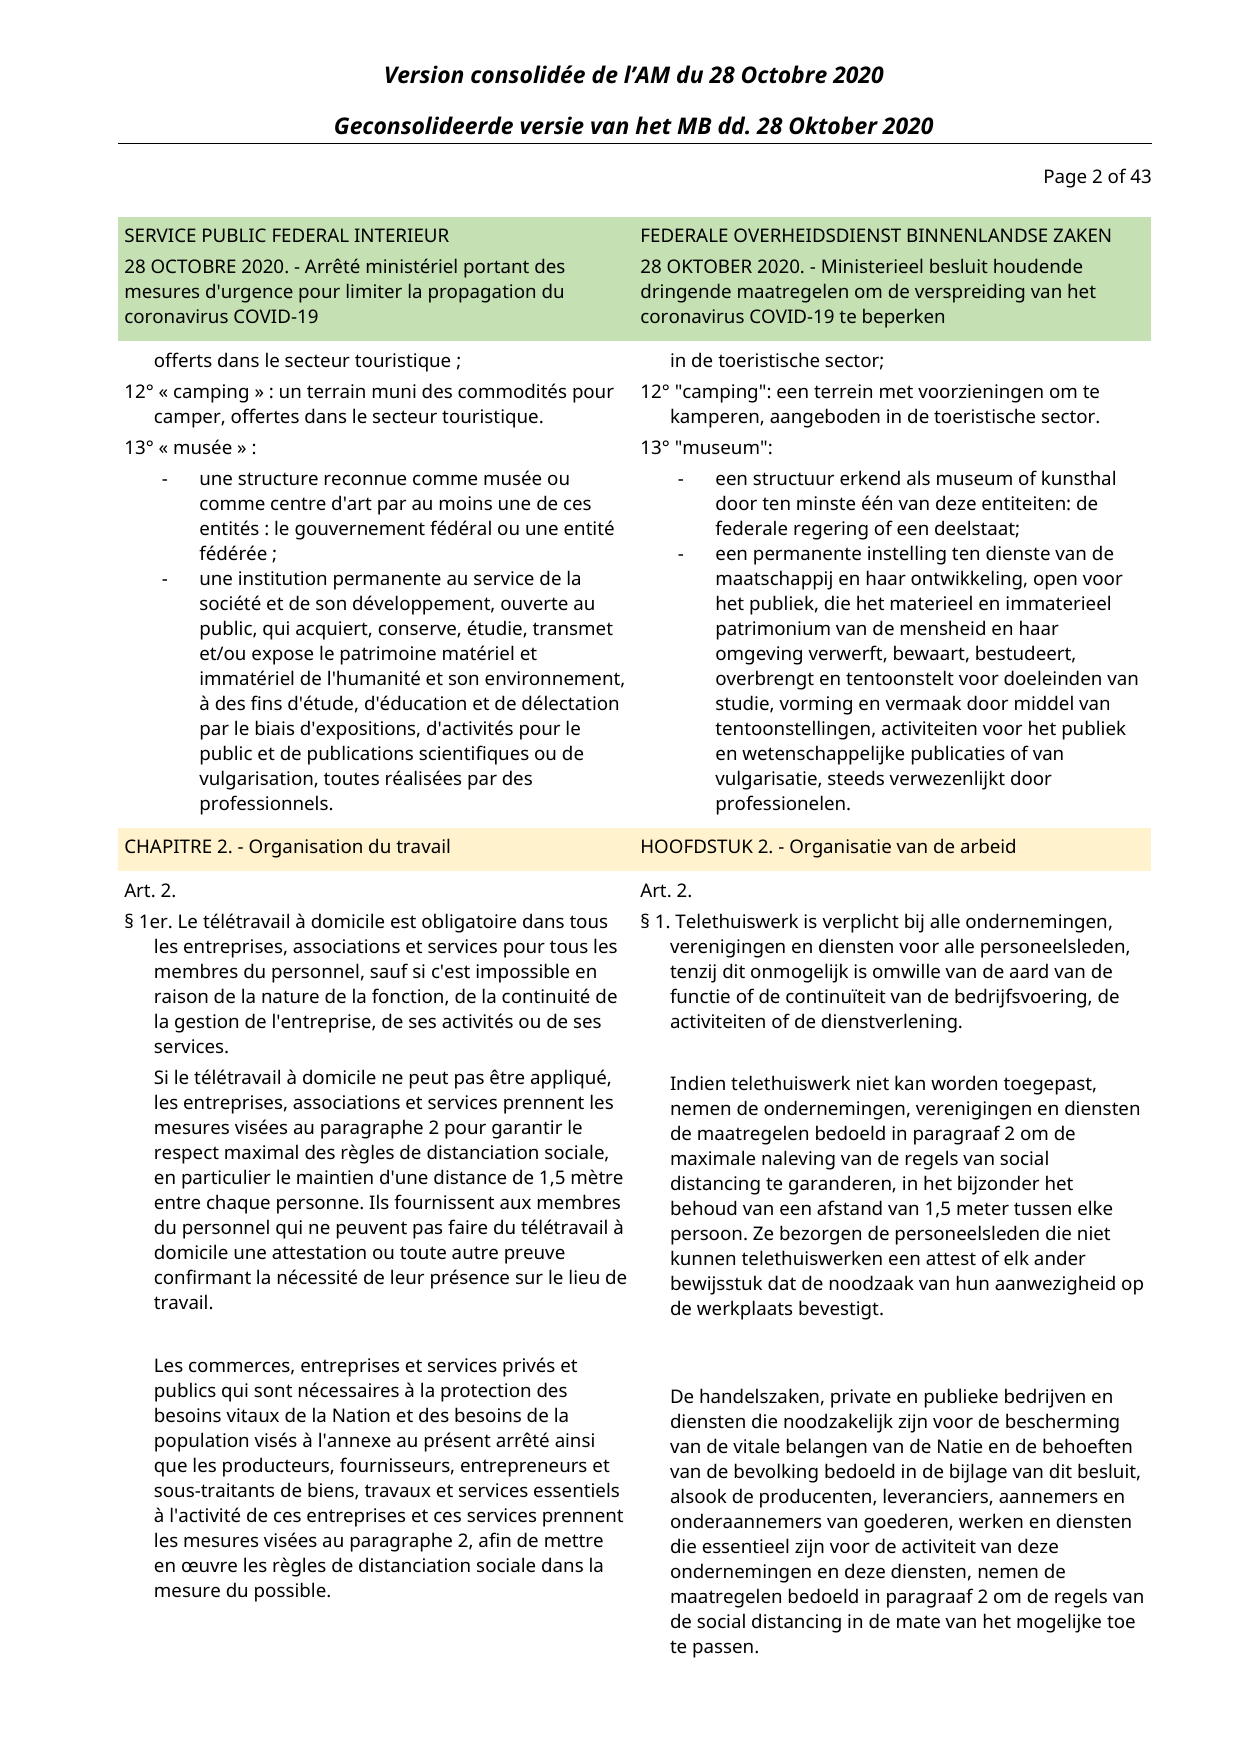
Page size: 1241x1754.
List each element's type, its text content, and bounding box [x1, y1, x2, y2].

table_cell CHAPITRE 2. - Organisation du travail [118, 828, 634, 871]
table_header SERVICE PUBLIC FEDERAL INTERIEUR 28 OCTOBRE 2020. - Arrêté ministériel portant des mesures d'urgence pour limiter la propagation du coronavirus COVID-19 [118, 217, 634, 341]
table_cell HOOFDSTUK 2. - Organisatie van de arbeid [634, 828, 1151, 871]
table_cell Art. 2. § 1er. Le télétravail à domicile est obligatoire dans tous les entreprises, associations et services pour tous les membres du personnel, sauf si c'est impossible en raison de la nature de la fonction, de la continuité de la gestion de l'entreprise, de ses activités ou de ses services. Si le télétravail à domicile ne peut pas être appliqué, les entreprises, associations et services prennent les mesures visées au paragraphe 2 pour garantir le respect maximal des règles de distanciation sociale, en particulier le maintien d'une distance de 1,5 mètre entre chaque personne. Ils fournissent aux membres du personnel qui ne peuvent pas faire du télétravail à domicile une attestation ou toute autre preuve confirmant la nécessité de leur présence sur le lieu de travail. Les commerces, entreprises et services privés et publics qui sont nécessaires à la protection des besoins vitaux de la Nation et des besoins de la population visés à l'annexe au présent arrêté ainsi que les producteurs, fournisseurs, entrepreneurs et sous-traitants de biens, travaux et services essentiels à l'activité de ces entreprises et ces services prennent les mesures visées au paragraphe 2, afin de mettre en œuvre les règles de distanciation sociale dans la mesure du possible. [118, 871, 634, 1670]
table_header FEDERALE OVERHEIDSDIENST BINNENLANDSE ZAKEN 28 OKTOBER 2020. - Ministerieel besluit houdende dringende maatregelen om de verspreiding van het coronavirus COVID-19 te beperken [634, 217, 1151, 341]
table_cell Art. 2. § 1. Telethuiswerk is verplicht bij alle ondernemingen, verenigingen en diensten voor alle personeelsleden, tenzij dit onmogelijk is omwille van de aard van de functie of de continuïteit van de bedrijfsvoering, de activiteiten of de dienstverlening. Indien telethuiswerk niet kan worden toegepast, nemen de ondernemingen, verenigingen en diensten de maatregelen bedoeld in paragraaf 2 om de maximale naleving van de regels van social distancing te garanderen, in het bijzonder het behoud van een afstand van 1,5 meter tussen elke persoon. Ze bezorgen de personeelsleden die niet kunnen telethuiswerken een attest of elk ander bewijsstuk dat de noodzaak van hun aanwezigheid op de werkplaats bevestigt. De handelszaken, private en publieke bedrijven en diensten die noodzakelijk zijn voor de bescherming van de vitale belangen van de Natie en de behoeften van de bevolking bedoeld in de bijlage van dit besluit, alsook de producenten, leveranciers, aannemers en onderaannemers van goederen, werken en diensten die essentieel zijn voor de activiteit van deze ondernemingen en deze diensten, nemen de maatregelen bedoeld in paragraaf 2 om de regels van de social distancing in de mate van het mogelijke toe te passen. [634, 871, 1151, 1670]
